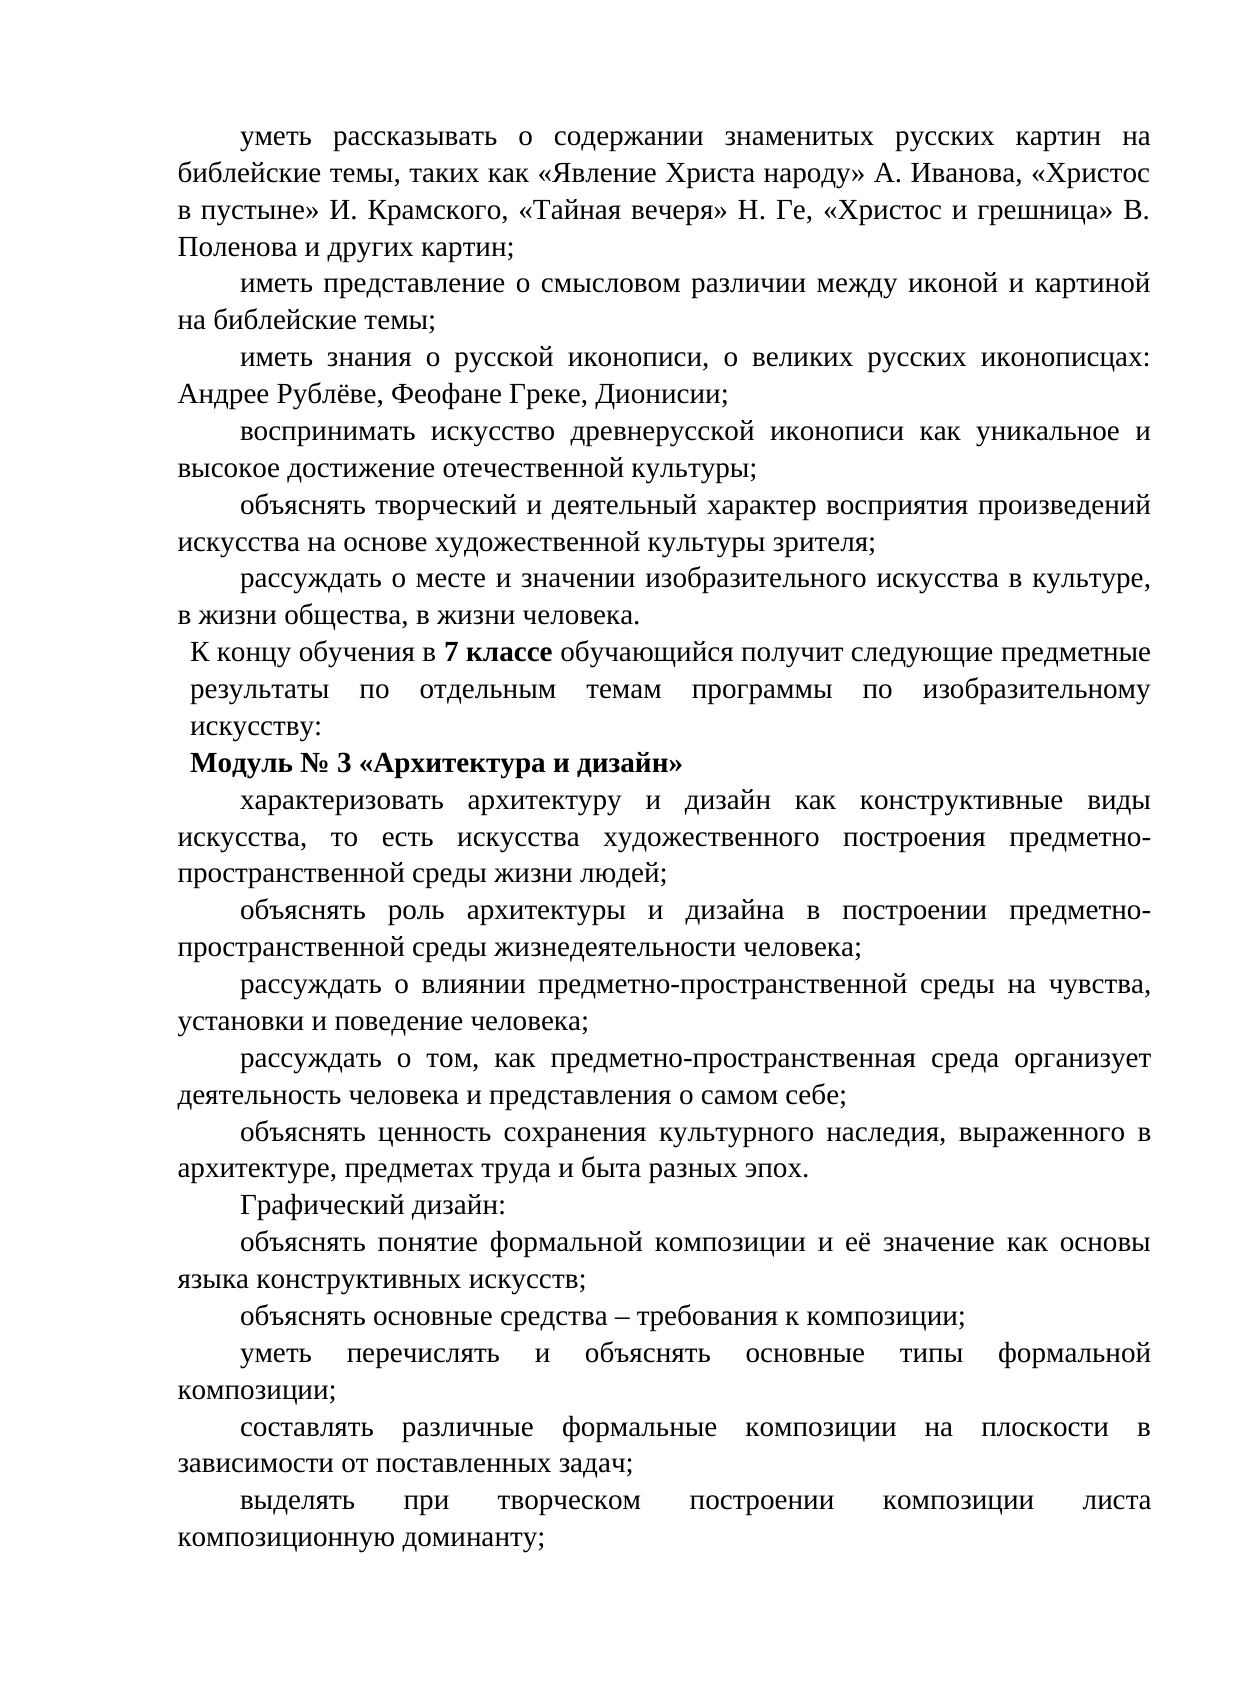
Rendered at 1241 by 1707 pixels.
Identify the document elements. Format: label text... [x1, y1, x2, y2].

text уметь рассказывать о содержании знаменитых русских картин на библейские темы, таких как «Явление Христа народу» А. Иванова, «Христос в пустыне» И. Крамского, «Тайная вечеря» Н. Ге, «Христос и грешница» В. Поленова и других картин; [177, 118, 1152, 262]
text характеризовать архитектуру и дизайн как конструктивные виды искусства, то есть искусства художественного построения предметно-пространственной среды жизни людей; [177, 782, 1152, 889]
text иметь представление о смысловом различии между иконой и картиной на библейские темы; [177, 266, 1152, 336]
text составлять различные формальные композиции на плоскости в зависимости от поставленных задач; [177, 1409, 1152, 1479]
text объяснять творческий и деятельный характер восприятия произведений искусства на основе художественной культуры зрителя; [177, 487, 1152, 557]
text уметь перечислять и объяснять основные типы формальной композиции; [177, 1335, 1152, 1405]
text объяснять ценность сохранения культурного наследия, выраженного в архитектуре, предметах труда и быта разных эпох. [177, 1114, 1152, 1184]
text объяснять роль архитектуры и дизайна в построении предметно-пространственной среды жизнедеятельности человека; [177, 892, 1152, 963]
text Модуль № 3 «Архитектура и дизайн» [190, 745, 1152, 778]
text выделять при творческом построении композиции листа композиционную доминанту; [177, 1482, 1152, 1553]
text рассуждать о месте и значении изобразительного искусства в культуре, в жизни общества, в жизни человека. [177, 561, 1152, 631]
text К концу обучения в 7 классе обучающийся получит следующие предметные результаты по отдельным темам программы по изобразительному искусству: [190, 634, 1152, 742]
text рассуждать о том, как предметно-пространственная среда организует деятельность человека и представления о самом себе; [177, 1040, 1152, 1110]
text иметь знания о русской иконописи, о великих русских иконописцах: Андрее Рублёве, Феофане Греке, Дионисии; [177, 339, 1152, 410]
text воспринимать искусство древнерусской иконописи как уникальное и высокое достижение отечественной культуры; [177, 413, 1152, 483]
text Графический дизайн: [177, 1187, 1152, 1221]
text объяснять основные средства – требования к композиции; [177, 1298, 1152, 1332]
text объяснять понятие формальной композиции и её значение как основы языка конструктивных искусств; [177, 1224, 1152, 1295]
text рассуждать о влиянии предметно-пространственной среды на чувства, установки и поведение человека; [177, 966, 1152, 1037]
